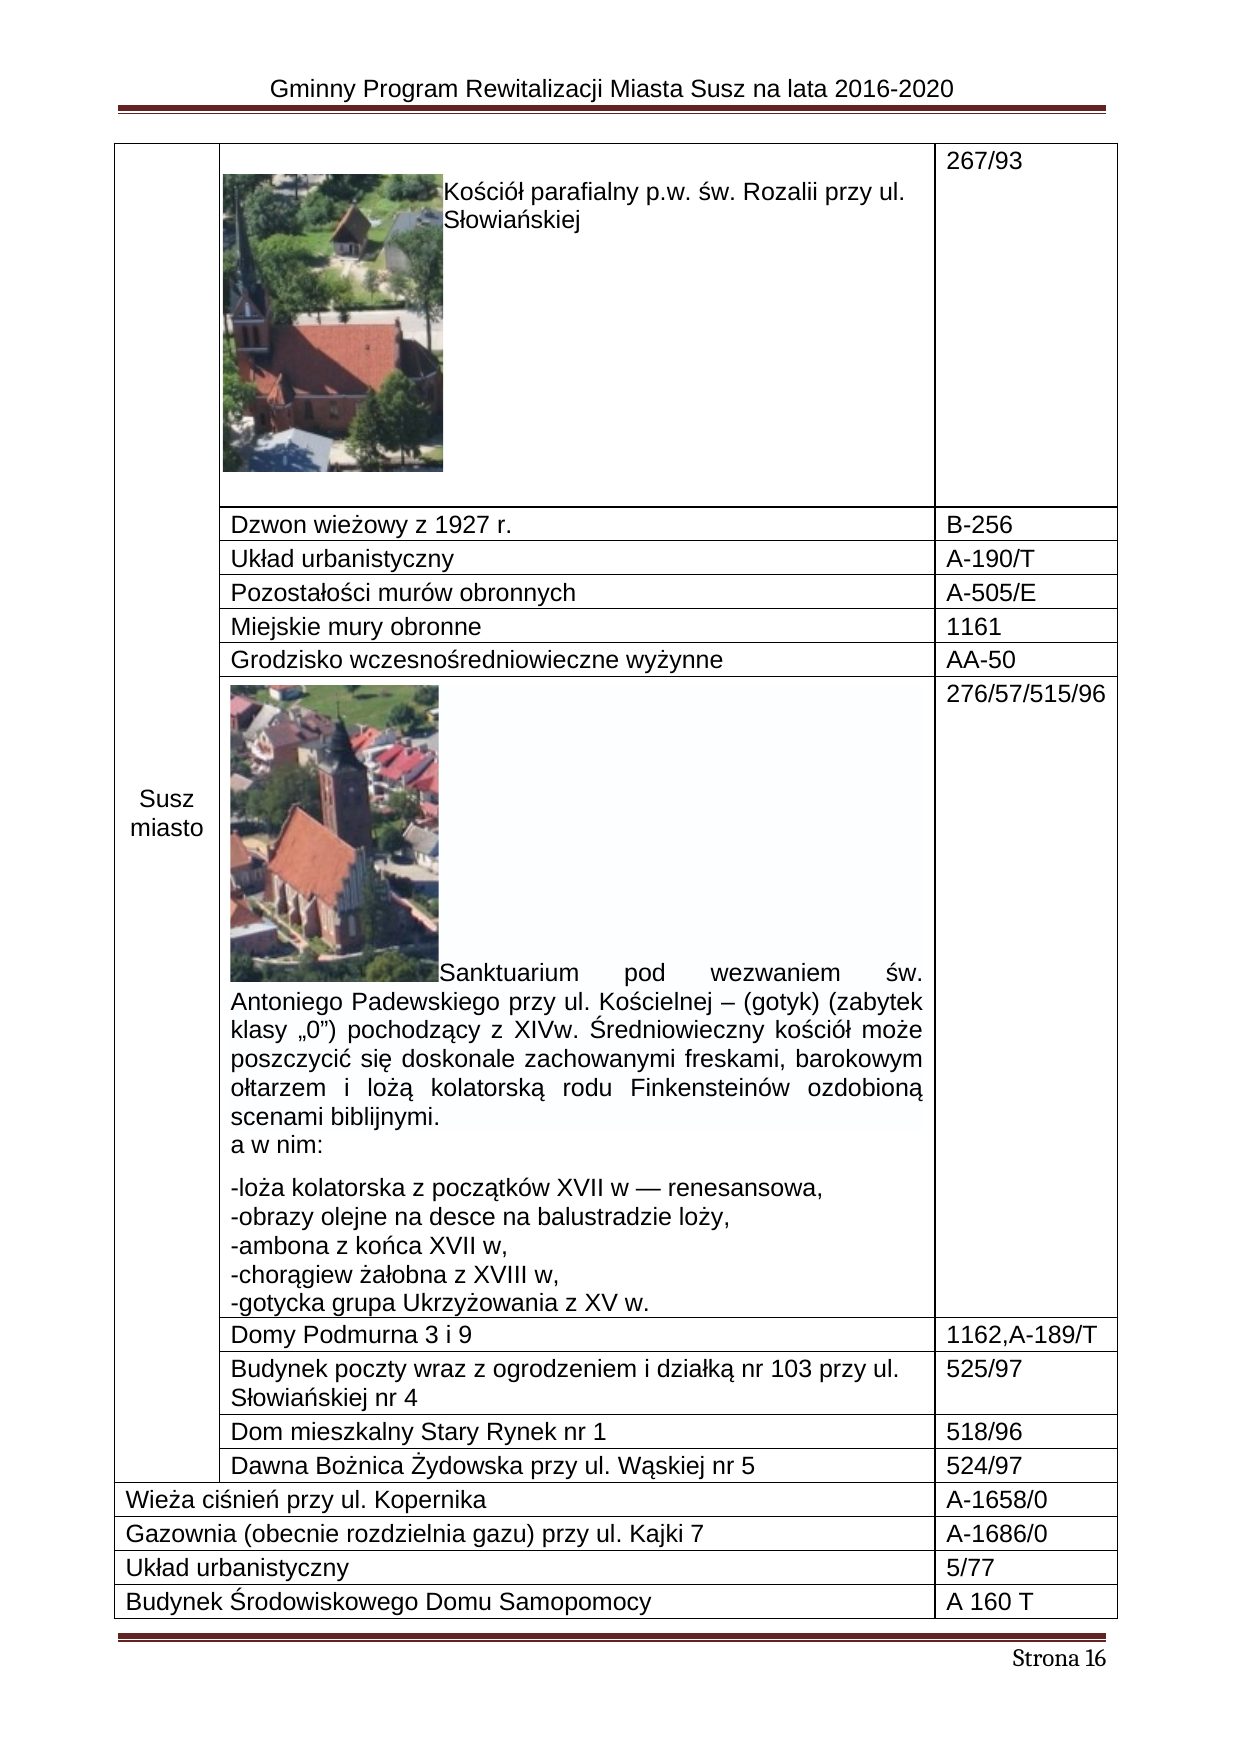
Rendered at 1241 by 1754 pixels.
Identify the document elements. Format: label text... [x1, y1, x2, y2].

table_cell Układ urbanistyczny [115, 1551, 934, 1584]
table_header Susz miasto [115, 144, 219, 1482]
table_cell Domy Podmurna 3 i 9 [220, 1318, 934, 1351]
table_header Kościół parafialny p.w. św. Rozalii przy ul. Słowiańskiej [220, 144, 934, 506]
table_cell 276/57/515/96 [936, 677, 1117, 1317]
table_cell 518/96 [936, 1415, 1117, 1448]
table_cell Pozostałości murów obronnych [220, 575, 934, 608]
table_cell 525/97 [936, 1352, 1117, 1414]
picture [230, 685, 439, 982]
table_cell Miejskie mury obronne [220, 609, 934, 642]
table_header 267/93 [936, 144, 1117, 506]
table_cell A-1658/0 [936, 1483, 1117, 1516]
table_cell A-1686/0 [936, 1517, 1117, 1550]
table_cell Budynek Środowiskowego Domu Samopomocy [115, 1585, 934, 1618]
table_cell 524/97 [936, 1449, 1117, 1482]
table_cell Gazownia (obecnie rozdzielnia gazu) przy ul. Kajki 7 [115, 1517, 934, 1550]
picture [222, 174, 444, 472]
table_cell Budynek poczty wraz z ogrodzeniem i działką nr 103 przy ul. Słowiańskiej nr 4 [220, 1352, 934, 1414]
table_cell B-256 [936, 508, 1117, 540]
table_cell Grodzisko wczesnośredniowieczne wyżynne [220, 643, 934, 676]
table_cell A-505/E [936, 575, 1117, 608]
table_cell 5/77 [936, 1551, 1117, 1584]
table_cell Wieża ciśnień przy ul. Kopernika [115, 1483, 934, 1516]
table_cell 1161 [936, 609, 1117, 642]
table_cell 1162,A-189/T [936, 1318, 1117, 1351]
table_cell AA-50 [936, 643, 1117, 676]
table_cell Dzwon wieżowy z 1927 r. [220, 508, 934, 540]
table_cell Dom mieszkalny Stary Rynek nr 1 [220, 1415, 934, 1448]
table_cell Dawna Bożnica Żydowska przy ul. Wąskiej nr 5 [220, 1449, 934, 1482]
table_cell Układ urbanistyczny [220, 541, 934, 574]
table_cell A 160 T [936, 1585, 1117, 1618]
table_cell Sanktuarium pod wezwaniem św. Antoniego Padewskiego przy ul. Kościelnej – (gotyk) (zabytek klasy „0”) pochodzący z XIVw. Średniowieczny kościół może poszczycić się doskonale zachowanymi freskami, barokowym ołtarzem i lożą kolatorską rodu Finkensteinów ozdobioną scenami biblijnymi. a w nim: -loża kolatorska z początków XVII w — renesansowa, -obrazy olejne na desce na balustradzie loży, -ambona z końca XVII w, -chorągiew żałobna z XVIII w, -gotycka grupa Ukrzyżowania z XV w. [220, 677, 934, 1317]
table_cell A-190/T [936, 541, 1117, 574]
